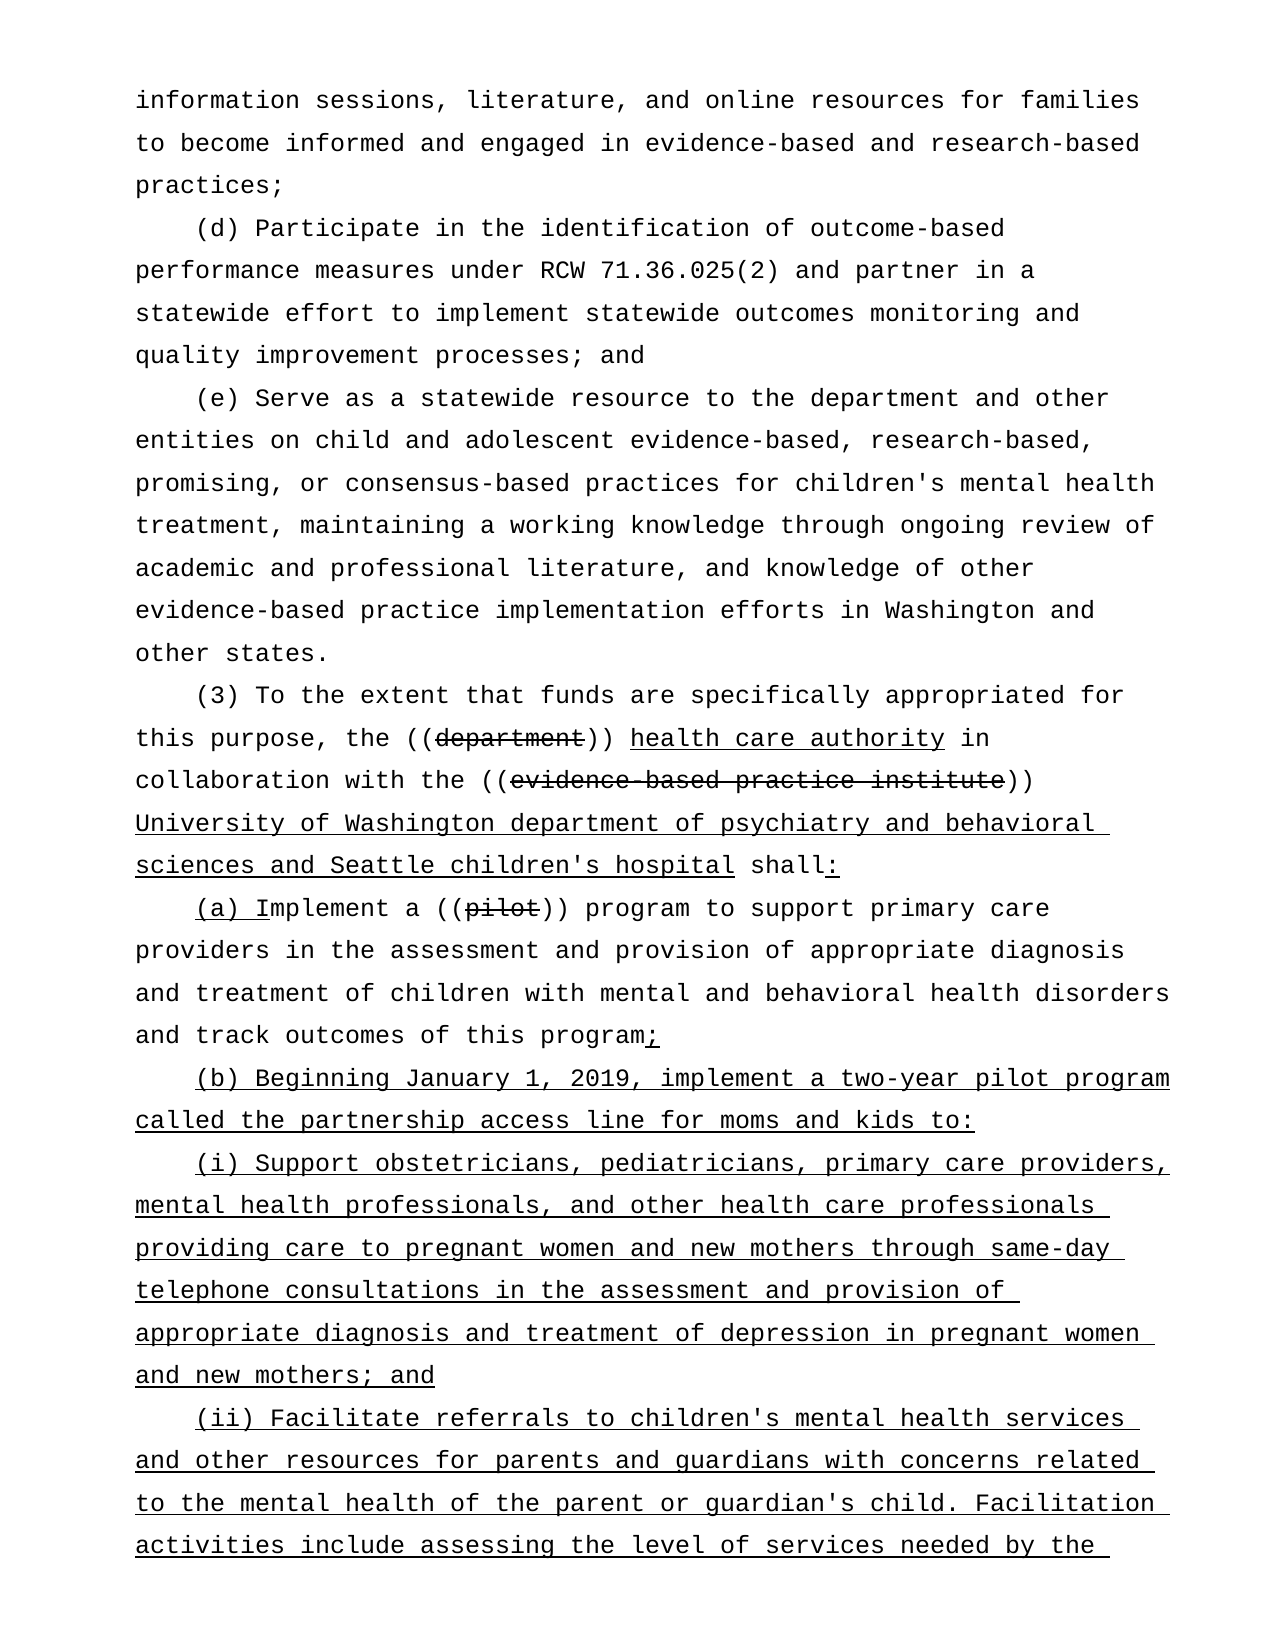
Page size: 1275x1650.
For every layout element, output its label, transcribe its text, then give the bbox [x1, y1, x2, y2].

text (3) To the extent that funds are specifically appropriated for this purpose, the ((department)) health care authority in collaboration with the ((evidence-based practice institute)) University of Washington department of psychiatry and behavioral sciences and Seattle children's hospital shall: [135, 670, 1170, 882]
text (d) Participate in the identification of outcome-based performance measures under RCW 71.36.025(2) and partner in a statewide effort to implement statewide outcomes monitoring and quality improvement processes; and [135, 202, 1170, 372]
text (a) Implement a ((pilot)) program to support primary care providers in the assessment and provision of appropriate diagnosis and treatment of children with mental and behavioral health disorders and track outcomes of this program; [135, 882, 1170, 1052]
text (i) Support obstetricians, pediatricians, primary care providers, mental health professionals, and other health care professionals providing care to pregnant women and new mothers through same-day telephone consultations in the assessment and provision of appropriate diagnosis and treatment of depression in pregnant women and new mothers; and [135, 1137, 1170, 1392]
text (e) Serve as a statewide resource to the department and other entities on child and adolescent evidence-based, research-based, promising, or consensus-based practices for children's mental health treatment, maintaining a working knowledge through ongoing review of academic and professional literature, and knowledge of other evidence-based practice implementation efforts in Washington and other states. [135, 372, 1170, 670]
text (b) Beginning January 1, 2019, implement a two-year pilot program called the partnership access line for moms and kids to: [135, 1052, 1170, 1137]
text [135, 75, 1170, 202]
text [135, 1515, 1170, 1562]
